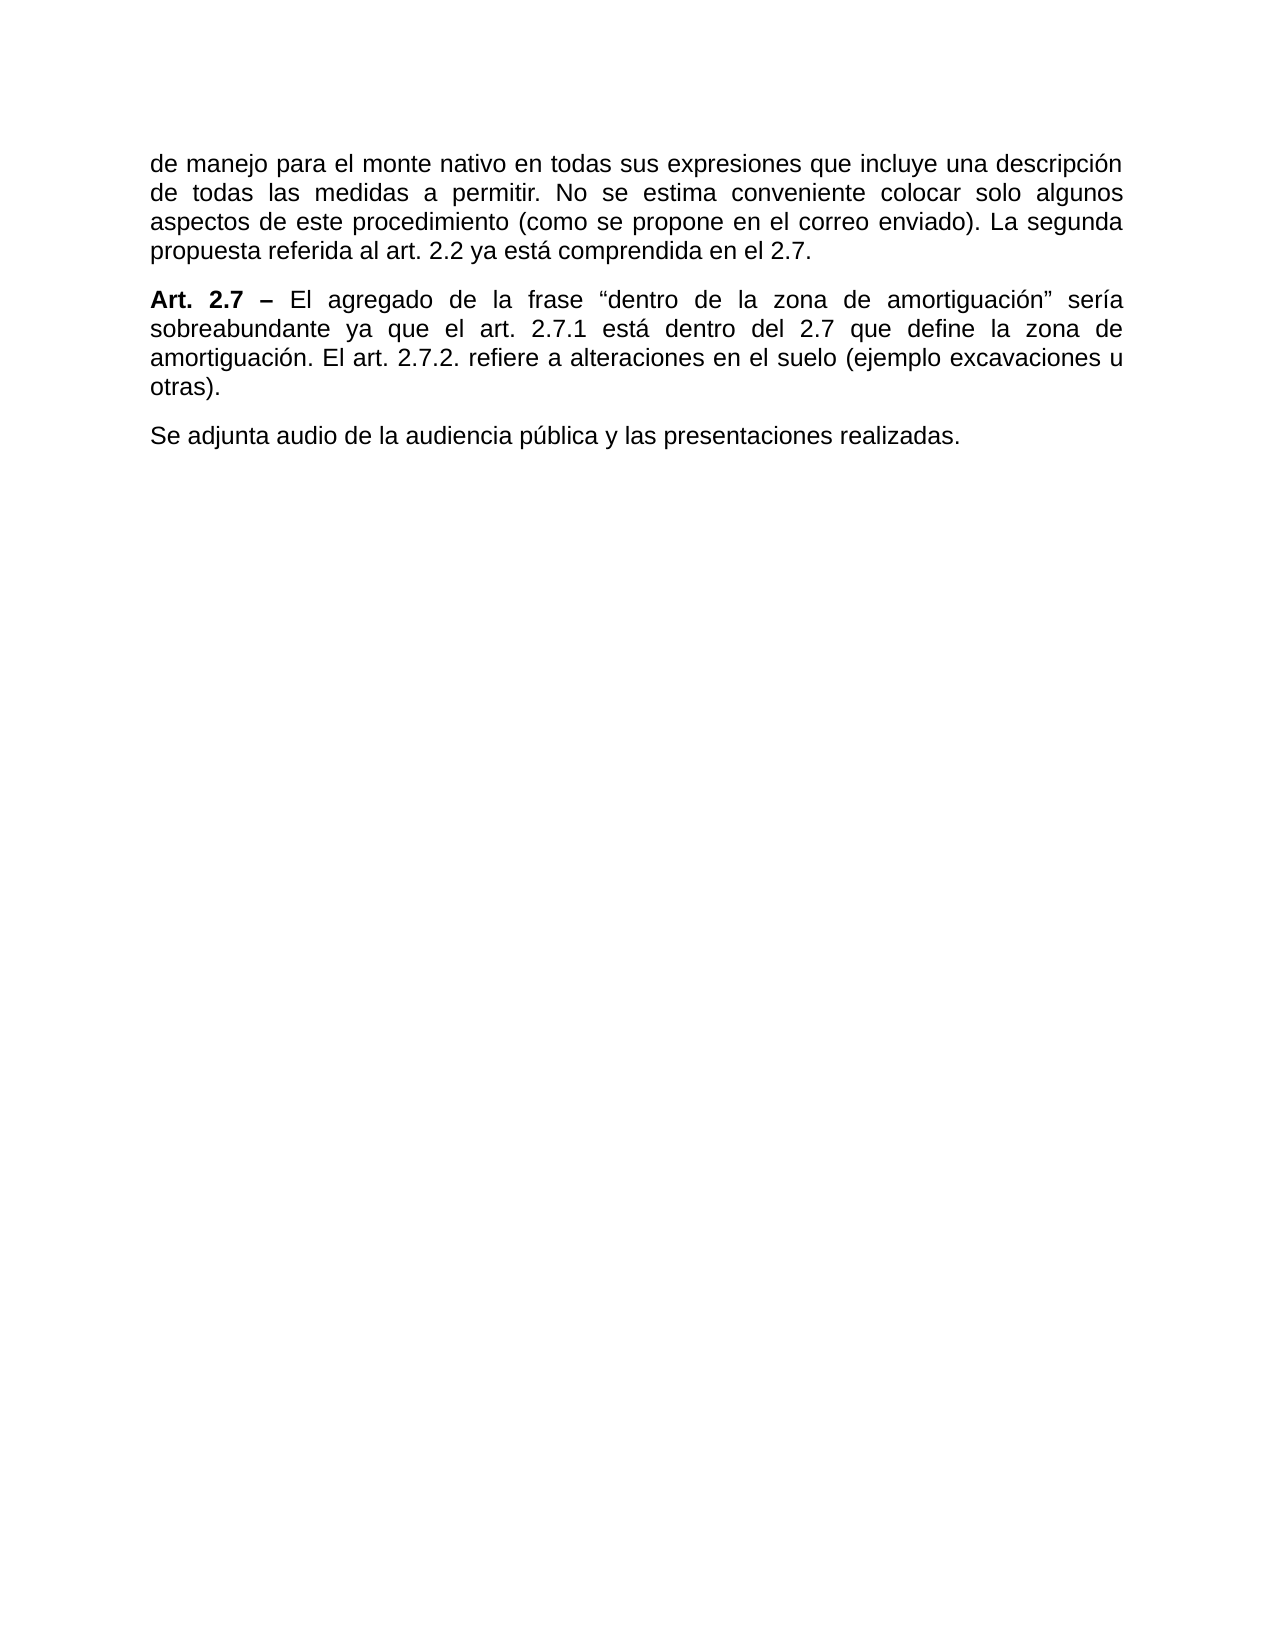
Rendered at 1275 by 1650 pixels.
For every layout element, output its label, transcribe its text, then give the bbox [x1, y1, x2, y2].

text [150, 150, 1125, 265]
text Art. 2.7 – El agregado de la frase “dentro de la zona de amortiguación” sería sobreabundante ya que el art. 2.7.1 está dentro del 2.7 que define la zona de amortiguación. El art. 2.7.2. refiere a alteraciones en el suelo (ejemplo excavaciones u otras). [150, 286, 1125, 401]
text Se adjunta audio de la audiencia pública y las presentaciones realizadas. [150, 422, 1125, 450]
